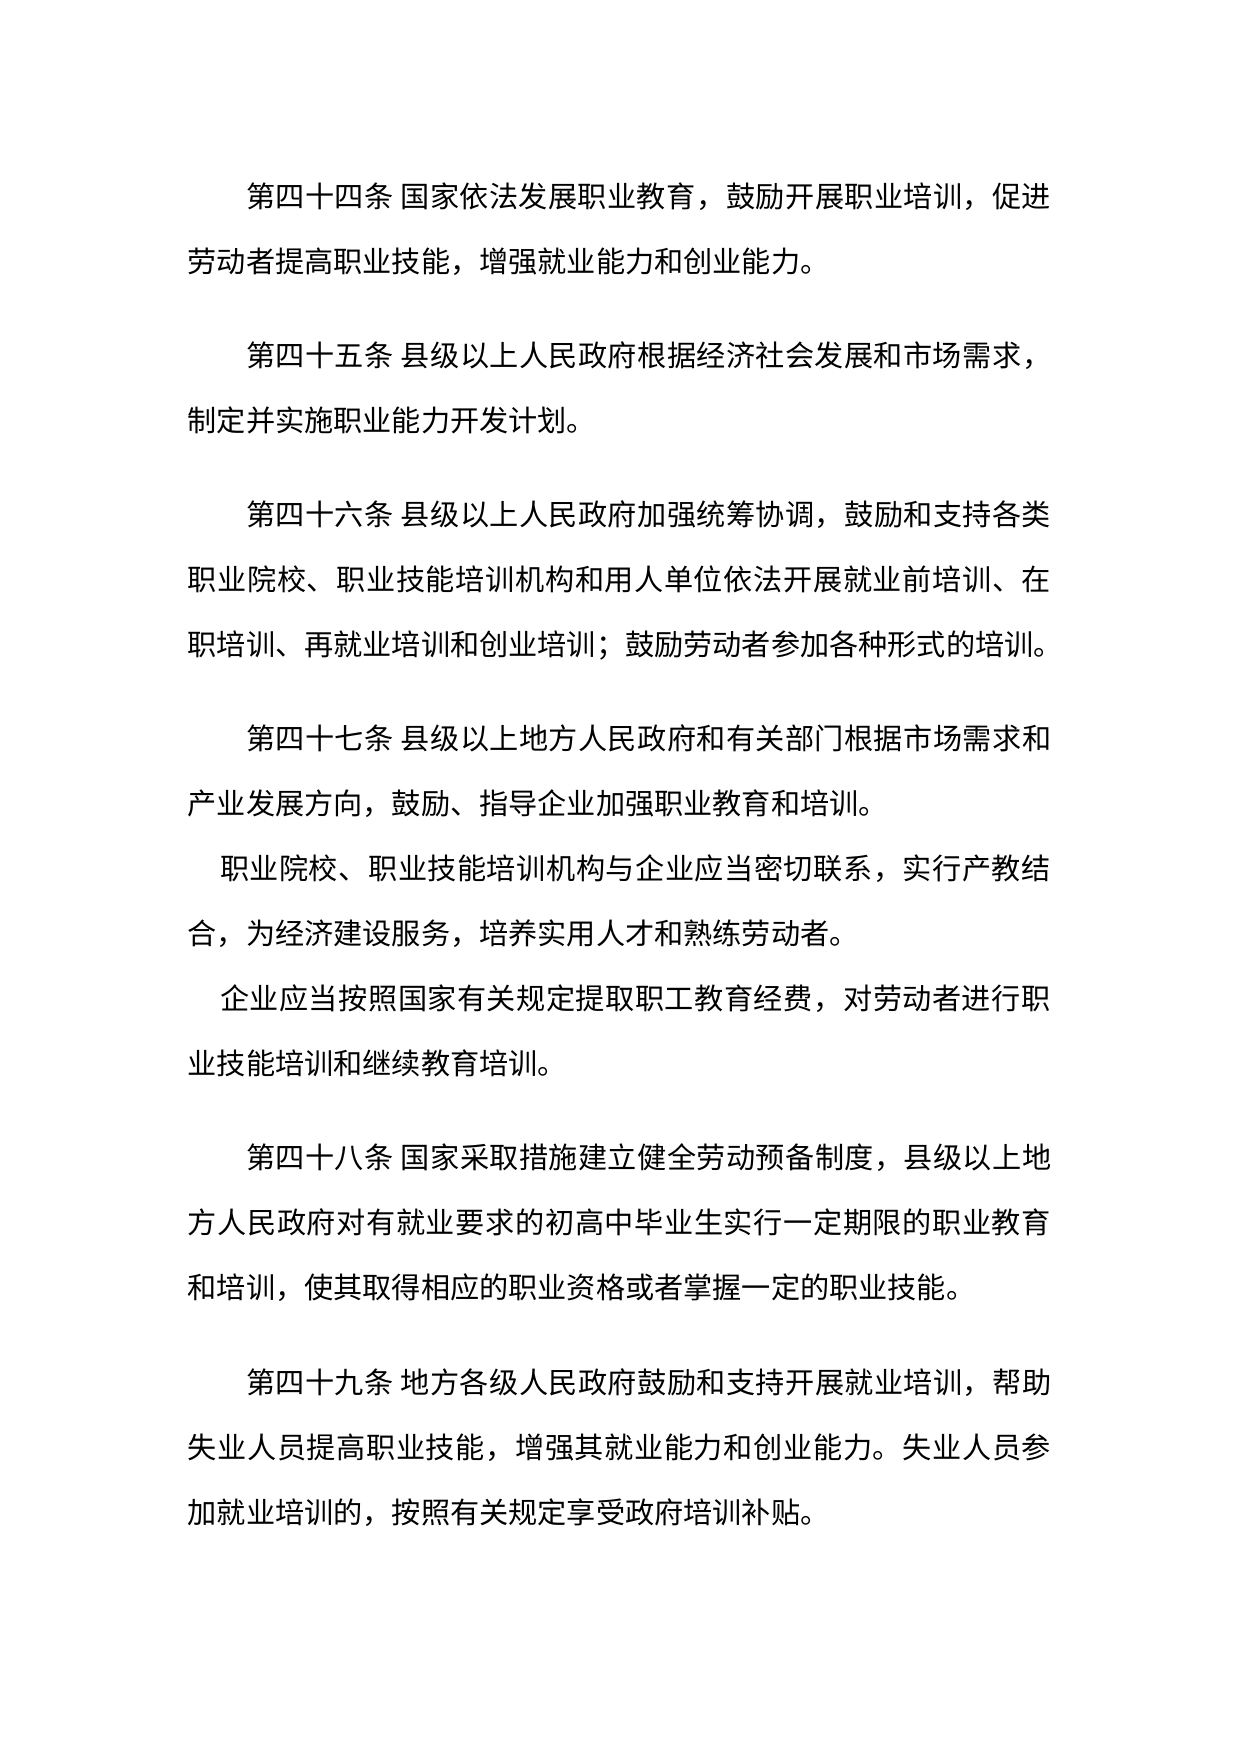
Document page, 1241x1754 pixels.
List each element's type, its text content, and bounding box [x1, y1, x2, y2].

text 第四十九条 地方各级人民政府鼓励和支持开展就业培训，帮助失业人员提高职业技能，增强其就业能力和创业能力。失业人员参加就业培训的，按照有关规定享受政府培训补贴。 [187, 1348, 1053, 1543]
text 第四十五条 县级以上人民政府根据经济社会发展和市场需求，制定并实施职业能力开发计划。 [187, 321, 1053, 451]
text 第四十八条 国家采取措施建立健全劳动预备制度，县级以上地方人民政府对有就业要求的初高中毕业生实行一定期限的职业教育和培训，使其取得相应的职业资格或者掌握一定的职业技能。 [187, 1124, 1053, 1319]
text 第四十七条 县级以上地方人民政府和有关部门根据市场需求和产业发展方向，鼓励、指导企业加强职业教育和培训。 职业院校、职业技能培训机构与企业应当密切联系，实行产教结合，为经济建设服务，培养实用人才和熟练劳动者。 企业应当按照国家有关规定提取职工教育经费，对劳动者进行职业技能培训和继续教育培训。 [187, 704, 1053, 1094]
text 第四十六条 县级以上人民政府加强统筹协调，鼓励和支持各类职业院校、职业技能培训机构和用人单位依法开展就业前培训、在职培训、再就业培训和创业培训；鼓励劳动者参加各种形式的培训。 [187, 480, 1053, 675]
text 第四十四条 国家依法发展职业教育，鼓励开展职业培训，促进劳动者提高职业技能，增强就业能力和创业能力。 [187, 162, 1053, 292]
